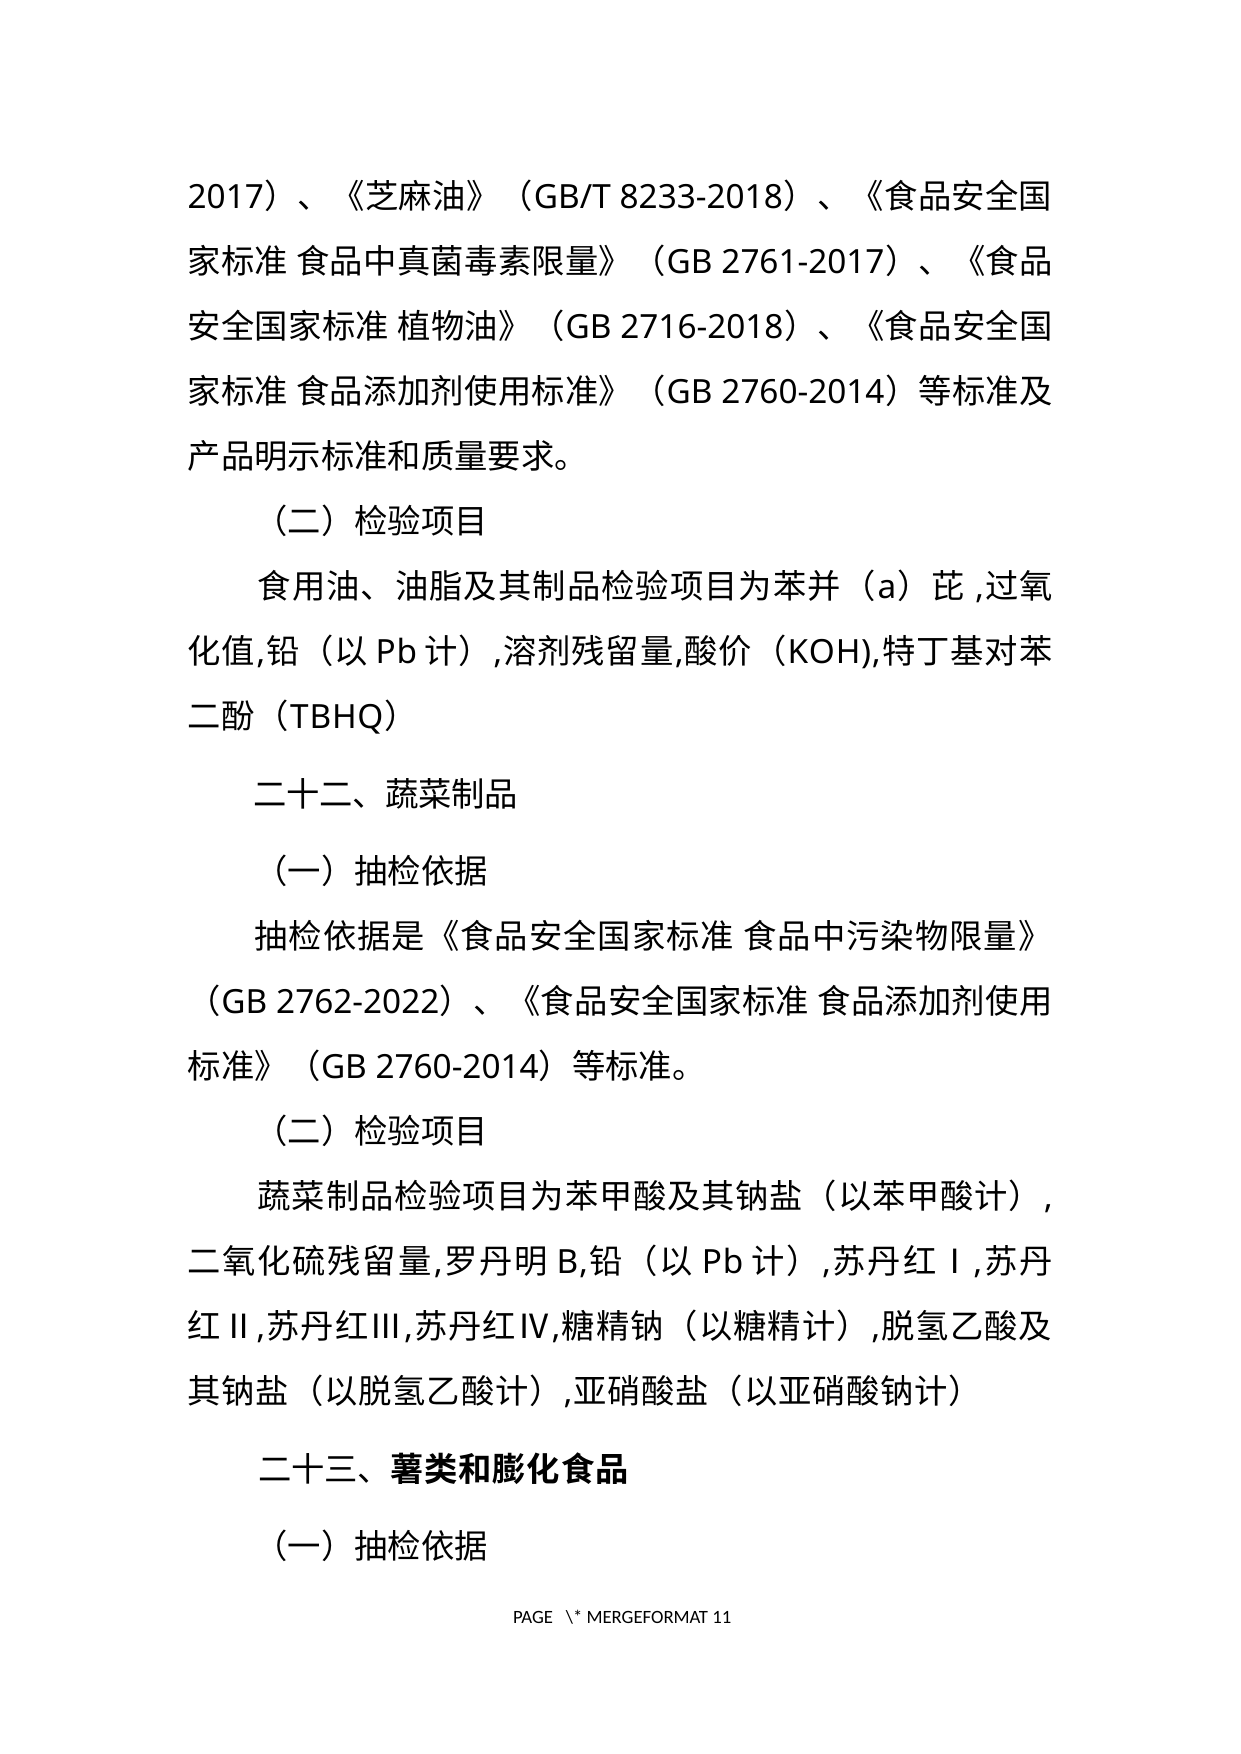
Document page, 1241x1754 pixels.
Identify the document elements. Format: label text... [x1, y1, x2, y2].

text （一）抽检依据 [187, 837, 1053, 902]
text （二）检验项目 [187, 1097, 1053, 1162]
text （二）检验项目 [187, 487, 1053, 552]
list 薯类和膨化食品 [187, 1434, 1053, 1499]
list 蔬菜制品 [187, 759, 1053, 824]
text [187, 162, 1053, 487]
text 抽检依据是《食品安全国家标准 食品中污染物限量》（GB 2762-2022）、《食品安全国家标准 食品添加剂使用标准》（GB 2760-2014）等标准。 [187, 902, 1053, 1097]
list 蔬菜制品检验项目为苯甲酸及其钠盐（以苯甲酸计）,二氧化硫残留量,罗丹明B,铅（以Pb计）,苏丹红Ⅰ,苏丹红Ⅱ,苏丹红Ⅲ,苏丹红Ⅳ,糖精钠（以糖精计）,脱氢乙酸及其钠盐（以脱氢乙酸计）,亚硝酸盐（以亚硝酸钠计） [187, 1162, 1053, 1422]
list 食用油、油脂及其制品检验项目为苯并（a）芘 ,过氧化值,铅（以Pb计）,溶剂残留量,酸价（KOH),特丁基对苯二酚（TBHQ） [187, 552, 1053, 747]
text （一）抽检依据 [187, 1512, 1053, 1577]
